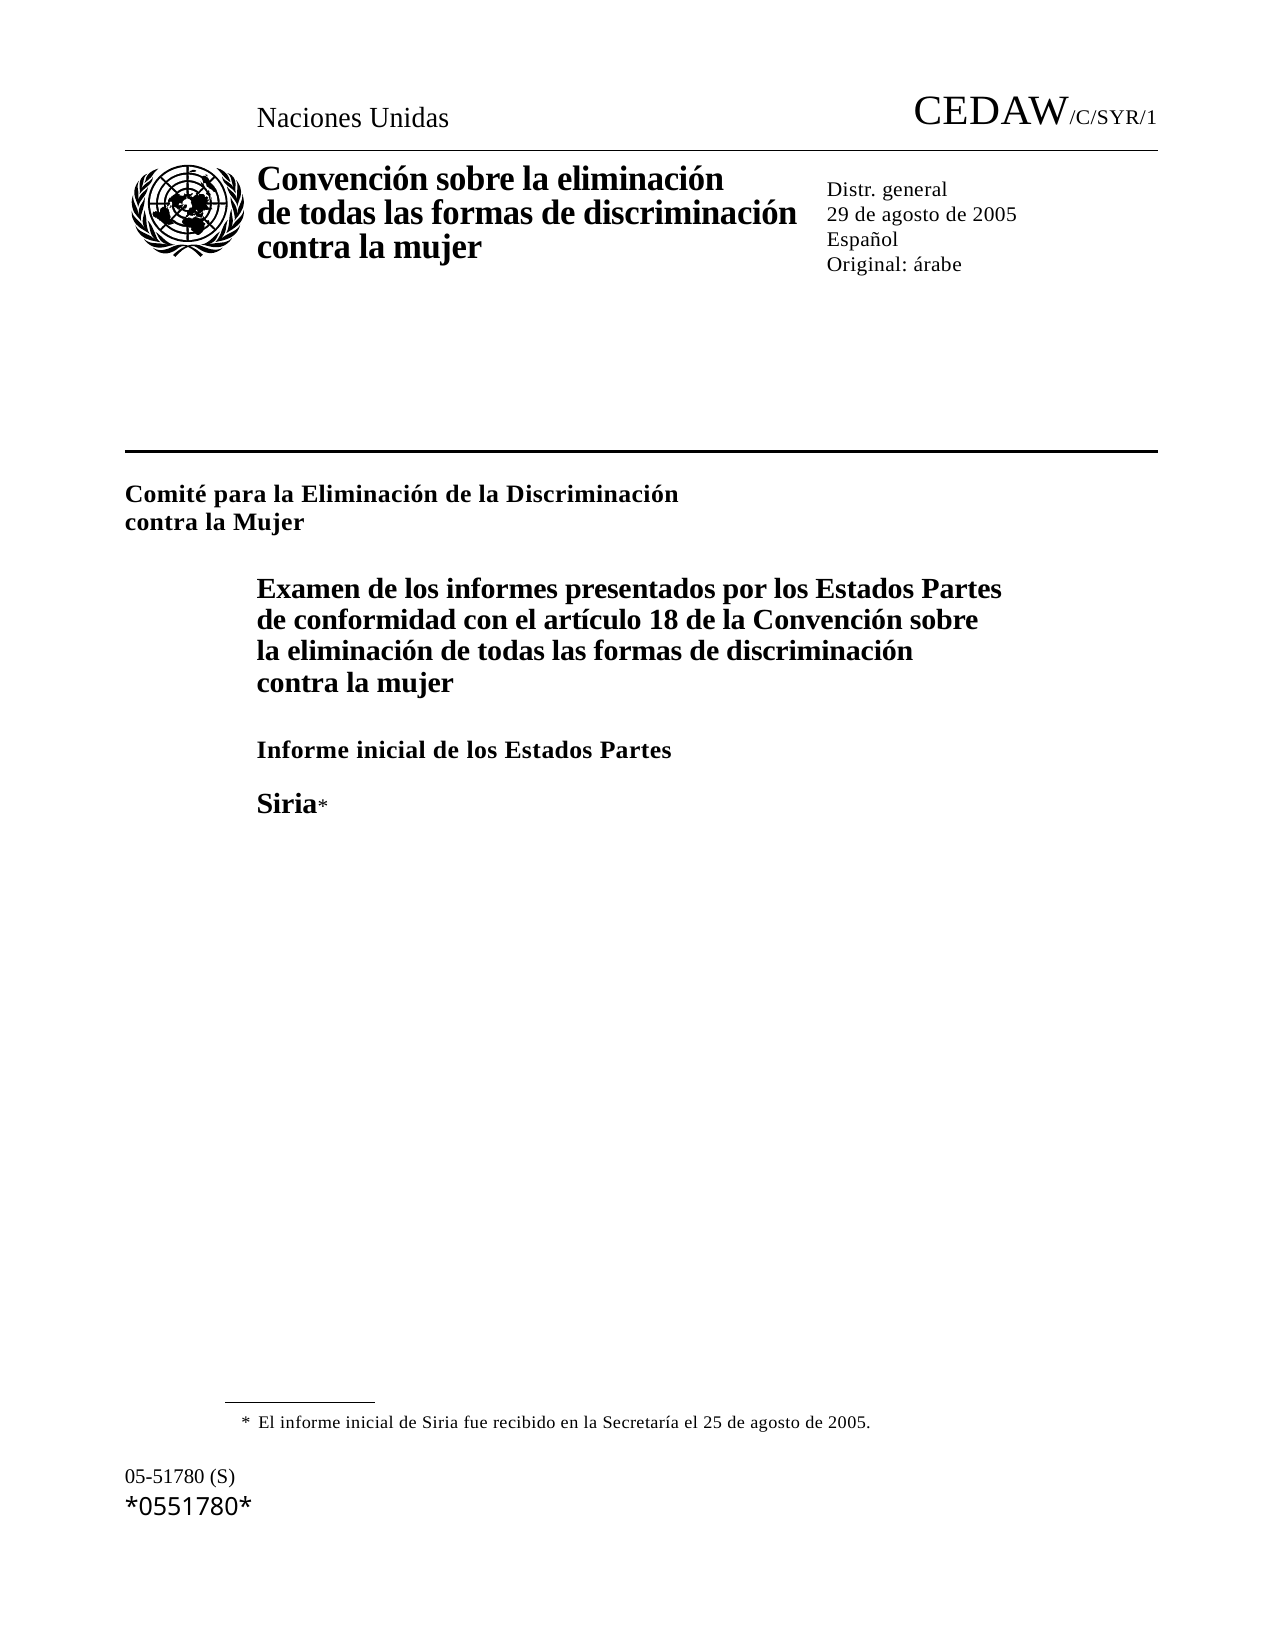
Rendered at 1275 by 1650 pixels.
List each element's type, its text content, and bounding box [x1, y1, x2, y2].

text * El informe inicial de Siria fue recibido en la Secretaría el 25 de agosto de 2005. [198, 1412, 1015, 1432]
text contra la Mujer [124, 508, 1151, 536]
text Examen de los informes presentados por los Estados Partes de conformidad con el artículo 18 de la Convención sobre la eliminación de todas las formas de discriminación contra la mujer [124, 573, 1019, 698]
text Informe inicial de los Estados Partes [124, 736, 1019, 764]
text Siria* [124, 789, 1019, 820]
text Comité para la Eliminación de la Discriminación [124, 479, 1151, 508]
